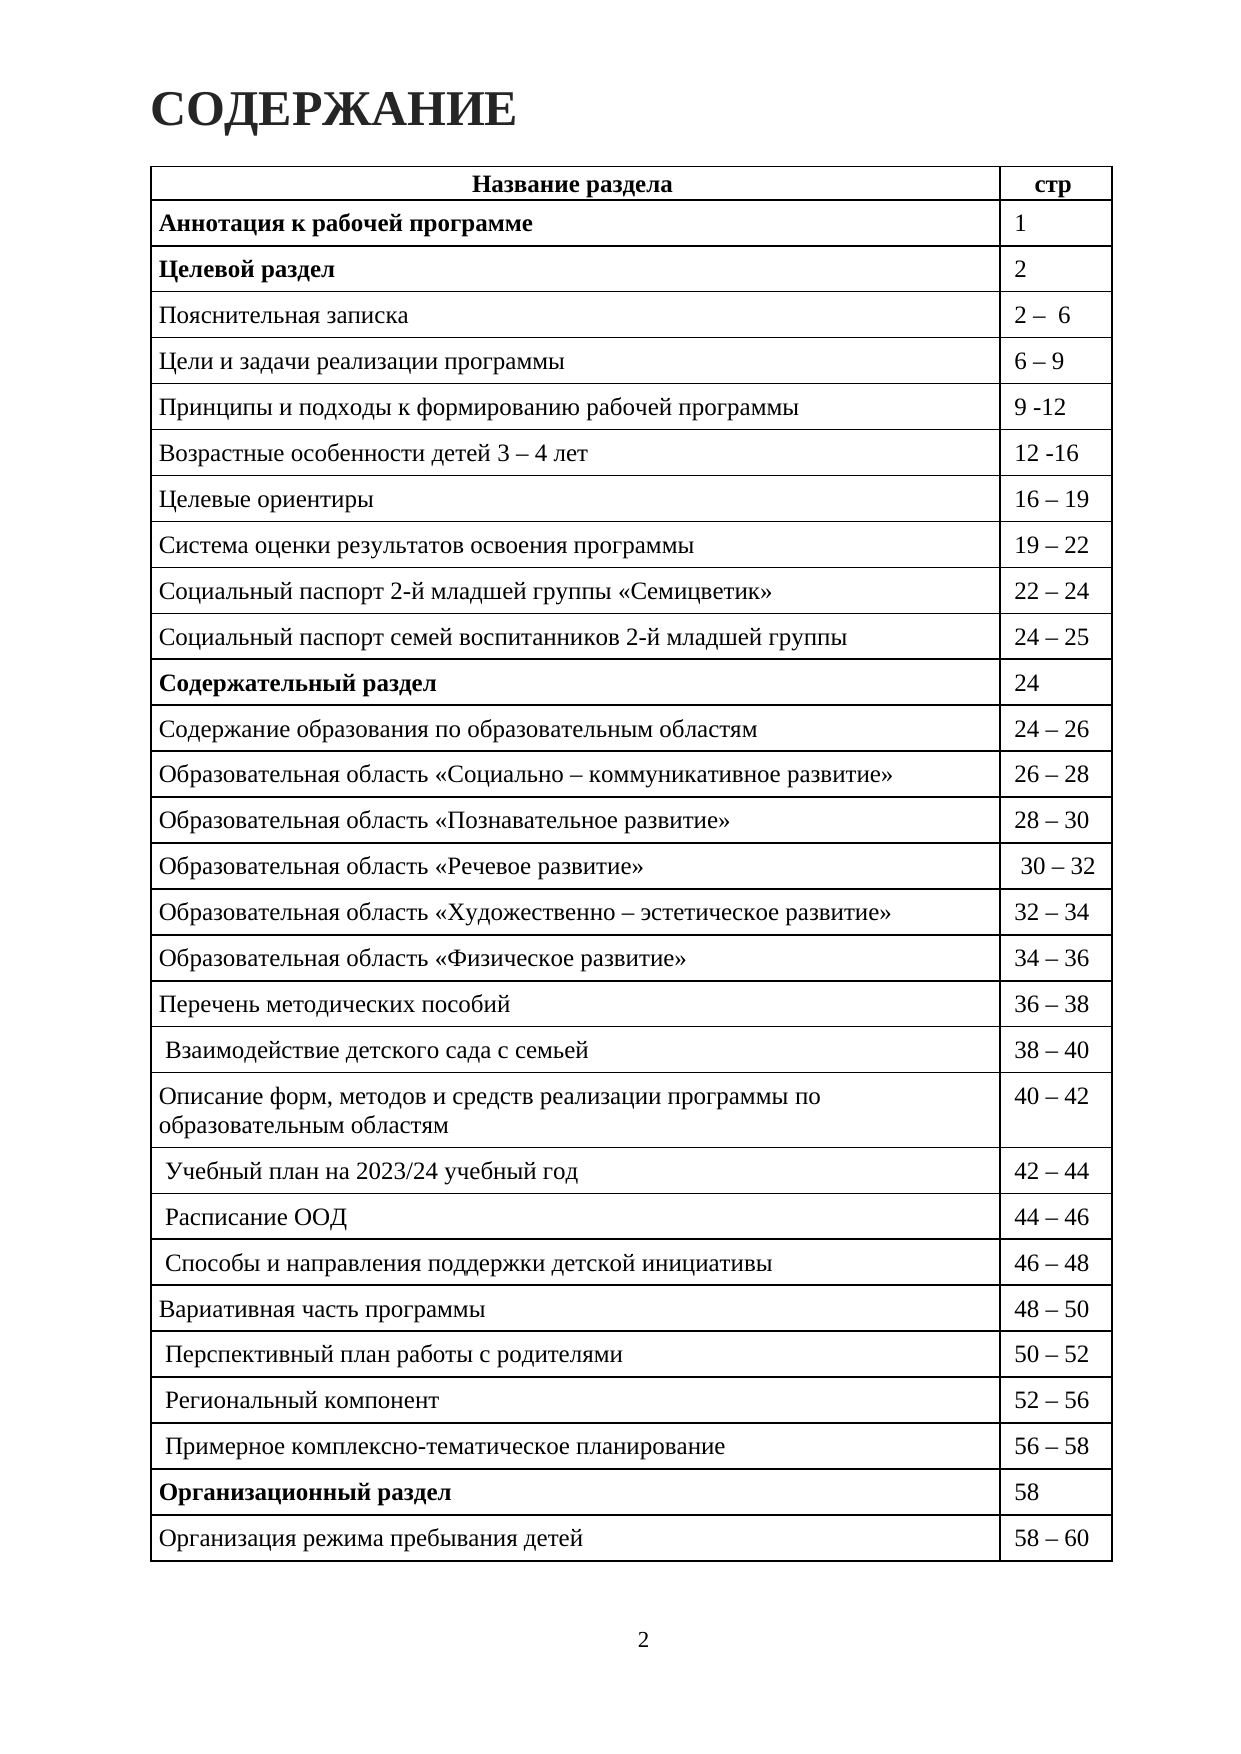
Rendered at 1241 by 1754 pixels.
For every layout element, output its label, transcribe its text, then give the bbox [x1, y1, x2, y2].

table_cell Способы и направления поддержки детской инициативы [152, 1240, 999, 1284]
table_header Название раздела [152, 167, 999, 199]
table_cell Образовательная область «Речевое развитие» [152, 844, 999, 888]
table_cell 50 – 52 [1001, 1332, 1111, 1376]
table_cell 56 – 58 [1001, 1424, 1111, 1468]
table_cell 26 – 28 [1001, 752, 1111, 796]
table_cell 32 – 34 [1001, 890, 1111, 934]
table_cell Перечень методических пособий [152, 982, 999, 1026]
table_cell 40 – 42 [1001, 1073, 1111, 1146]
table_cell 24 – 25 [1001, 614, 1111, 658]
table_cell 52 – 56 [1001, 1378, 1111, 1422]
table_cell Учебный план на 2023/24 учебный год [152, 1148, 999, 1192]
table_cell Возрастные особенности детей 3 – 4 лет [152, 430, 999, 474]
table_header стр [1001, 167, 1111, 199]
table_cell Целевые ориентиры [152, 476, 999, 521]
table_cell Социальный паспорт 2-й младшей группы «Семицветик» [152, 568, 999, 612]
table_cell Вариативная часть программы [152, 1286, 999, 1330]
table_cell 6 – 9 [1001, 338, 1111, 383]
table_cell 58 – 60 [1001, 1516, 1111, 1560]
table_cell 2 [1001, 247, 1111, 291]
table_cell 24 – 26 [1001, 706, 1111, 750]
table_cell 24 [1001, 660, 1111, 704]
table_cell 44 – 46 [1001, 1194, 1111, 1238]
table_cell 16 – 19 [1001, 476, 1111, 521]
table_cell 1 [1001, 201, 1111, 245]
table_cell Целевой раздел [152, 247, 999, 291]
table_cell Социальный паспорт семей воспитанников 2-й младшей группы [152, 614, 999, 658]
table_cell Региональный компонент [152, 1378, 999, 1422]
table_cell Перспективный план работы с родителями [152, 1332, 999, 1376]
table_cell Примерное комплексно-тематическое планирование [152, 1424, 999, 1468]
table_cell Организация режима пребывания детей [152, 1516, 999, 1560]
table_cell Система оценки результатов освоения программы [152, 522, 999, 566]
table_cell Образовательная область «Познавательное развитие» [152, 798, 999, 842]
table_cell Пояснительная записка [152, 292, 999, 337]
table_cell Образовательная область «Художественно – эстетическое развитие» [152, 890, 999, 934]
table_cell 38 – 40 [1001, 1027, 1111, 1072]
table_cell Цели и задачи реализации программы [152, 338, 999, 383]
table_cell Аннотация к рабочей программе [152, 201, 999, 245]
table_cell Взаимодействие детского сада с семьей [152, 1027, 999, 1072]
table_cell 34 – 36 [1001, 936, 1111, 980]
table_cell 22 – 24 [1001, 568, 1111, 612]
table_cell Расписание ООД [152, 1194, 999, 1238]
table_cell Принципы и подходы к формированию рабочей программы [152, 384, 999, 429]
table_cell Организационный раздел [152, 1470, 999, 1514]
table_cell 48 – 50 [1001, 1286, 1111, 1330]
table_cell 12 -16 [1001, 430, 1111, 474]
text СОДЕРЖАНИЕ [150, 74, 1137, 136]
table_cell 19 – 22 [1001, 522, 1111, 566]
table_cell 2 – 6 [1001, 292, 1111, 337]
table_cell 9 -12 [1001, 384, 1111, 429]
table_cell 28 – 30 [1001, 798, 1111, 842]
table_cell 30 – 32 [1001, 844, 1111, 888]
table_cell Содержательный раздел [152, 660, 999, 704]
table_cell Описание форм, методов и средств реализации программы по образовательным областям [152, 1073, 999, 1146]
table_cell 36 – 38 [1001, 982, 1111, 1026]
table_cell Образовательная область «Физическое развитие» [152, 936, 999, 980]
table_cell 46 – 48 [1001, 1240, 1111, 1284]
table_cell 58 [1001, 1470, 1111, 1514]
table_cell 42 – 44 [1001, 1148, 1111, 1192]
table_cell Содержание образования по образовательным областям [152, 706, 999, 750]
table_cell Образовательная область «Социально – коммуникативное развитие» [152, 752, 999, 796]
